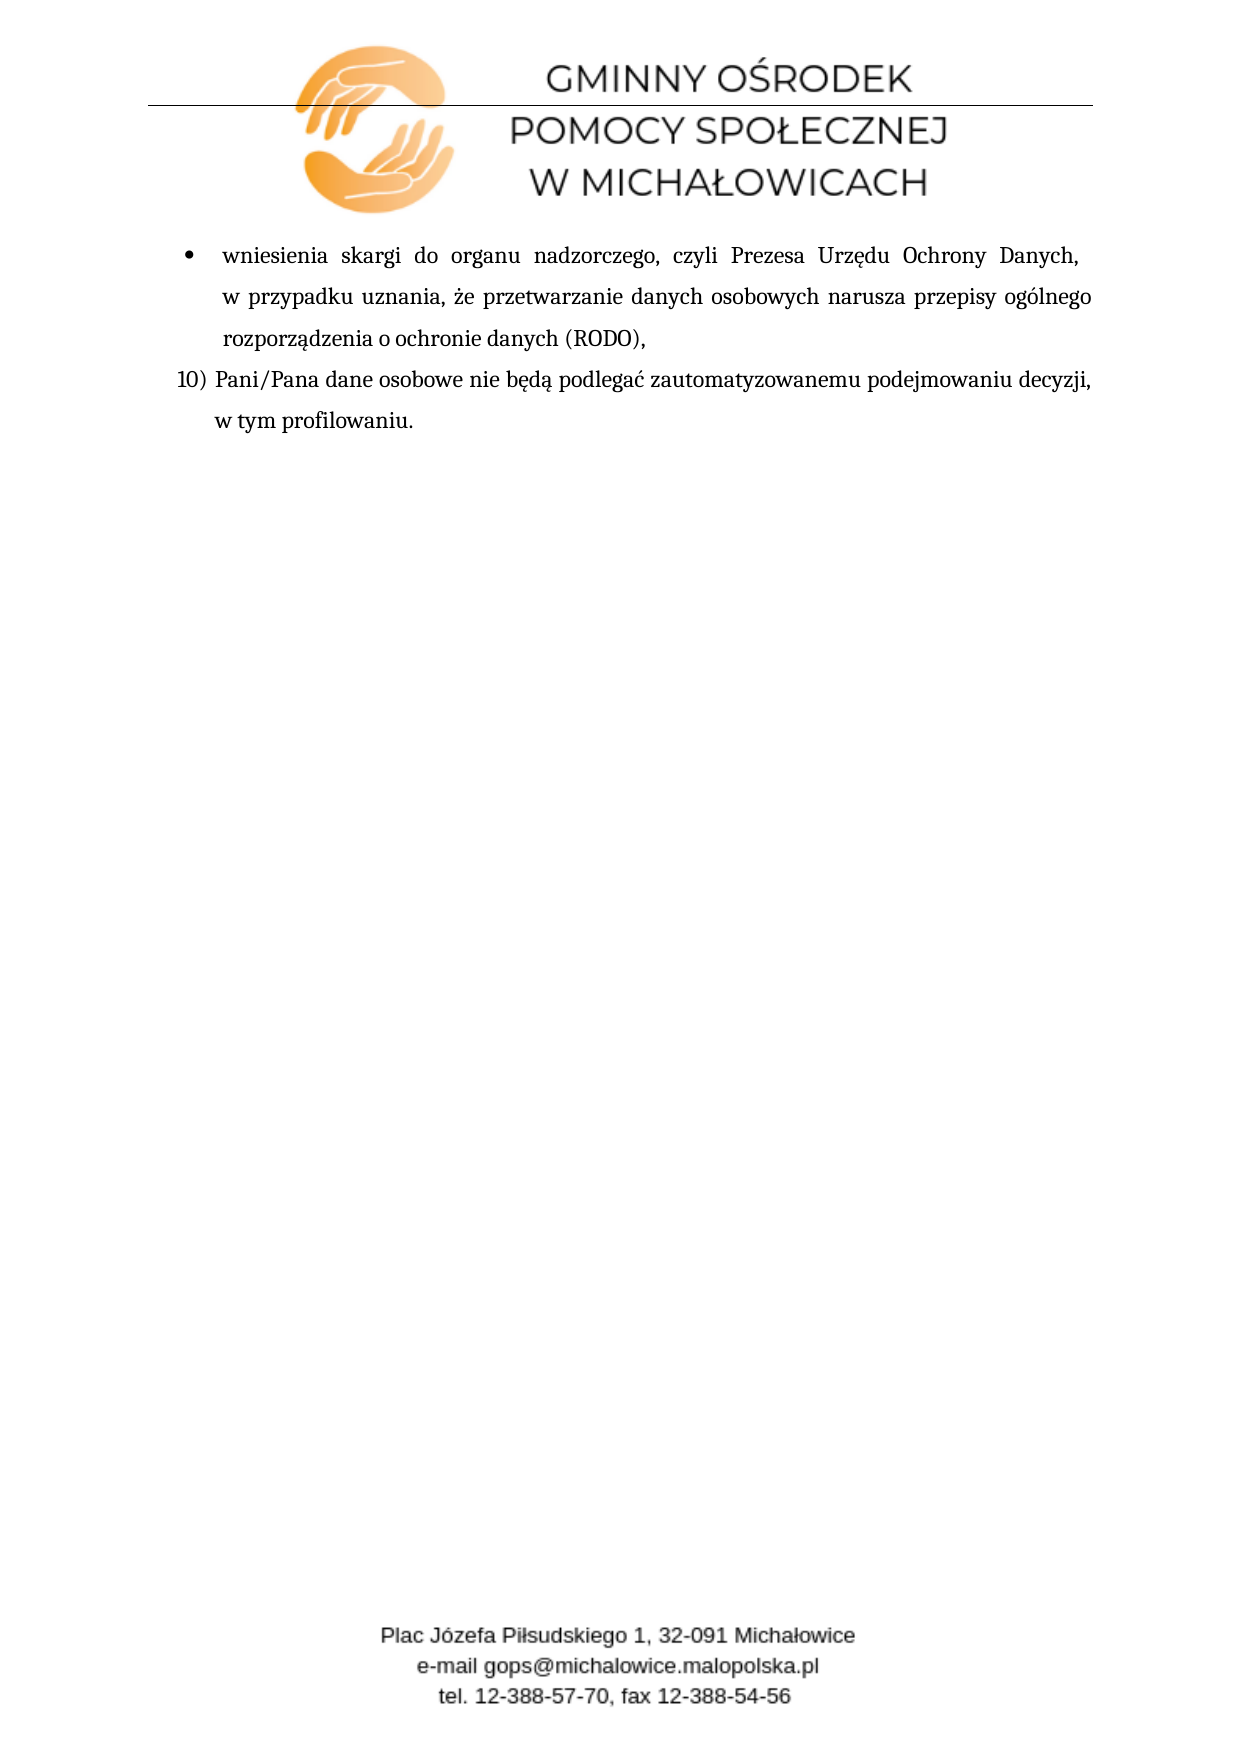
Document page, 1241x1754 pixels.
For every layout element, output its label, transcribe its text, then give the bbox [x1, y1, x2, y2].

list wniesienia skargi do organu nadzorczego, czyli Prezesa Urzędu Ochrony Danych, w przypadku uznania, że przetwarzanie danych osobowych narusza przepisy ogólnego rozporządzenia o ochronie danych (RODO), [185, 118, 1093, 352]
list Pani/Pana dane osobowe nie będą podlegać zautomatyzowanemu podejmowaniu decyzji, w tym profilowaniu. [177, 366, 1093, 435]
picture [282, 106, 958, 118]
picture [364, 1606, 875, 1724]
picture [282, 34, 958, 105]
